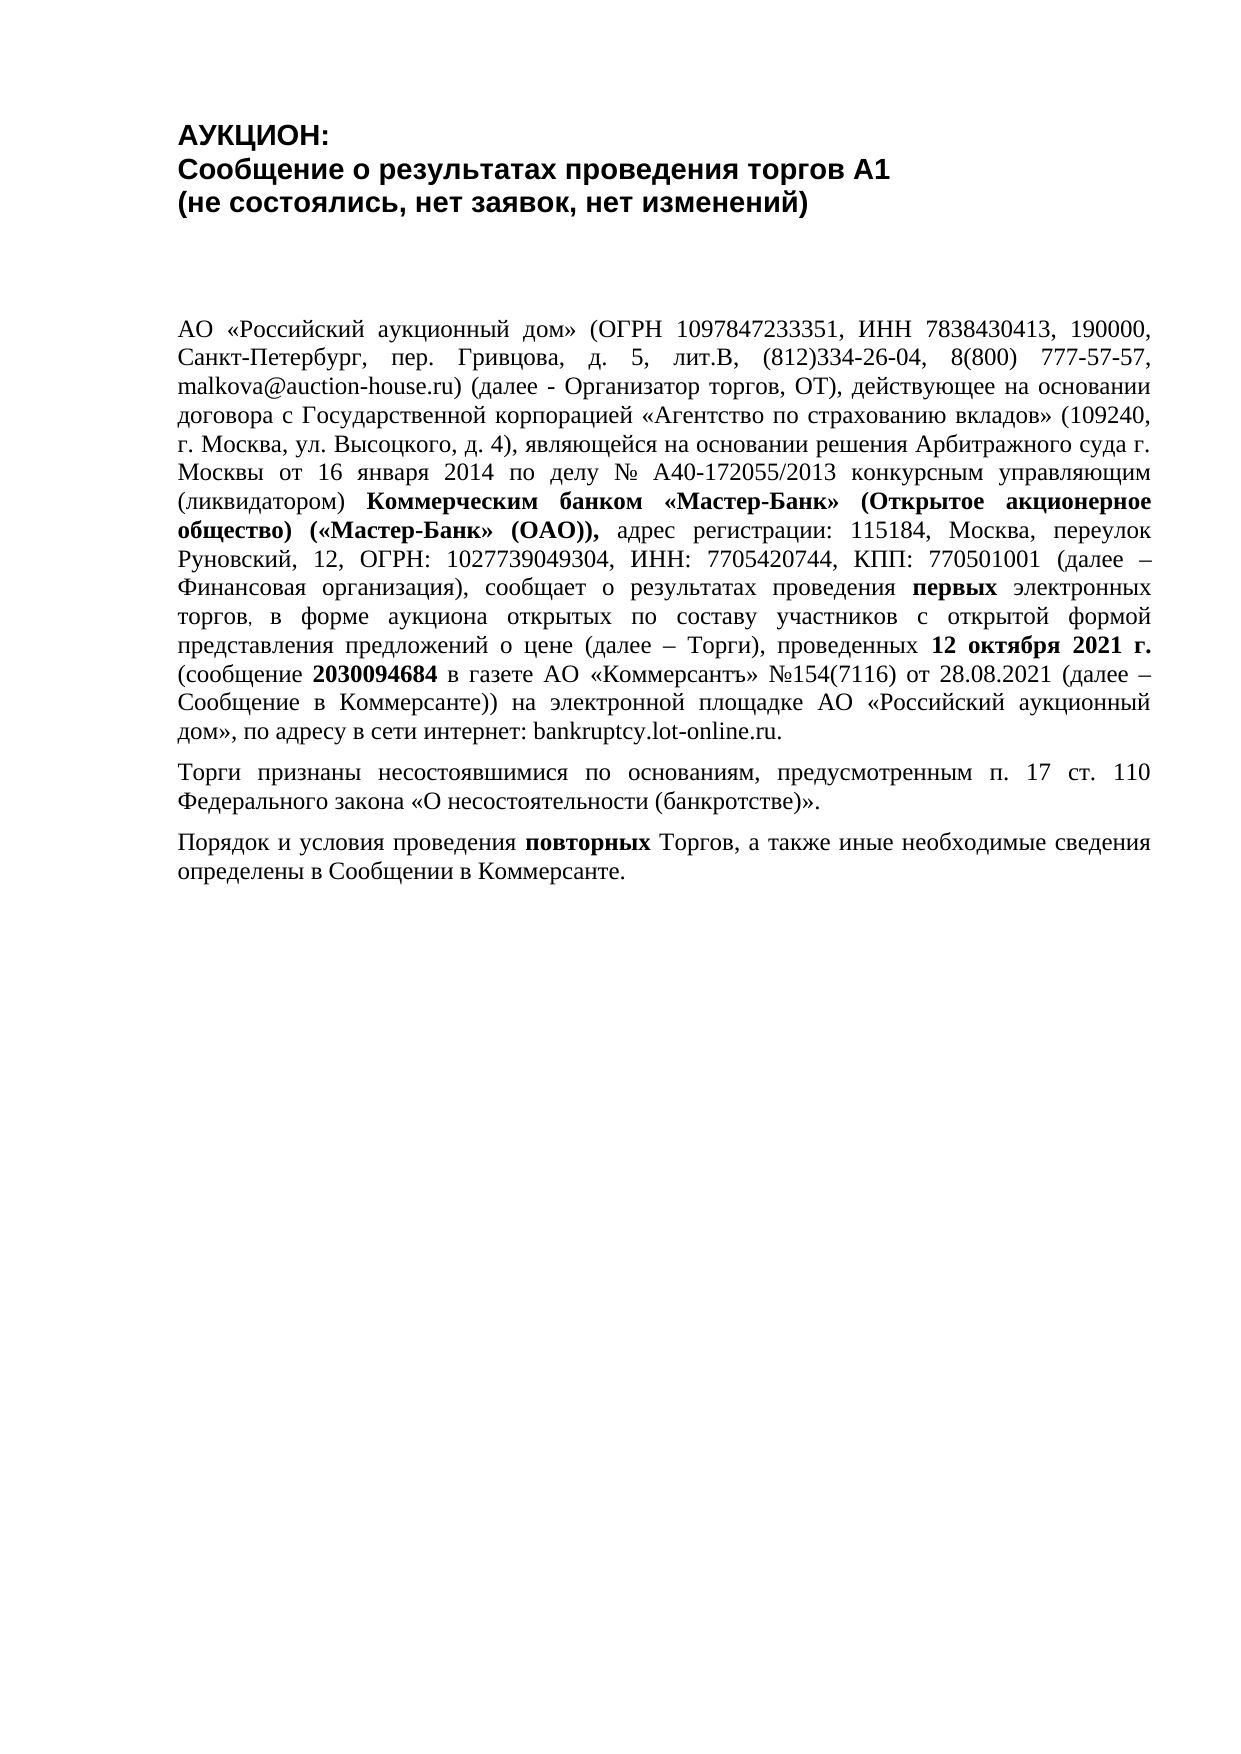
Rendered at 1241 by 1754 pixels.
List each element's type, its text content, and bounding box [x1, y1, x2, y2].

text Торги признаны несостоявшимися по основаниям, предусмотренным п. 17 ст. 110 Федерального закона «О несостоятельности (банкротстве)». [177, 757, 1152, 815]
text Порядок и условия проведения повторных Торгов, а также иные необходимые сведения определены в Сообщении в Коммерсанте. [177, 827, 1152, 885]
text Сообщение о результатах проведения торгов А1 [177, 152, 1152, 185]
text (не состоялись, нет заявок, нет изменений) [177, 185, 1152, 219]
text АО «Российский аукционный дом» (ОГРН 1097847233351, ИНН 7838430413, 190000, Санкт-Петербург, пер. Гривцова, д. 5, лит.В, (812)334-26-04, 8(800) 777-57-57, malkova@auction-house.ru) (далее - Организатор торгов, ОТ), действующее на основании договора с Государственной корпорацией «Агентство по страхованию вкладов» (109240, г. Москва, ул. Высоцкого, д. 4), являющейся на основании решения Арбитражного суда г. Москвы от 16 января 2014 по делу № А40-172055/2013 конкурсным управляющим (ликвидатором) Коммерческим банком «Мастер-Банк» (Открытое акционерное общество) («Мастер-Банк» (ОАО)), адрес регистрации: 115184, Москва, переулок Руновский, 12, ОГРН: 1027739049304, ИНН: 7705420744, КПП: 770501001 (далее – Финансовая организация), сообщает о результатах проведения первых электронных торгов, в форме аукциона открытых по составу участников с открытой формой представления предложений о цене (далее – Торги), проведенных 12 октября 2021 г. (сообщение 2030094684 в газете АО «Коммерсантъ» №154(7116) от 28.08.2021 (далее – Сообщение в Коммерсанте)) на электронной площадке АО «Российский аукционный дом», по адресу в сети интернет: bankruptcy.lot-online.ru. [177, 314, 1152, 745]
text АУКЦИОН: [177, 118, 1152, 152]
